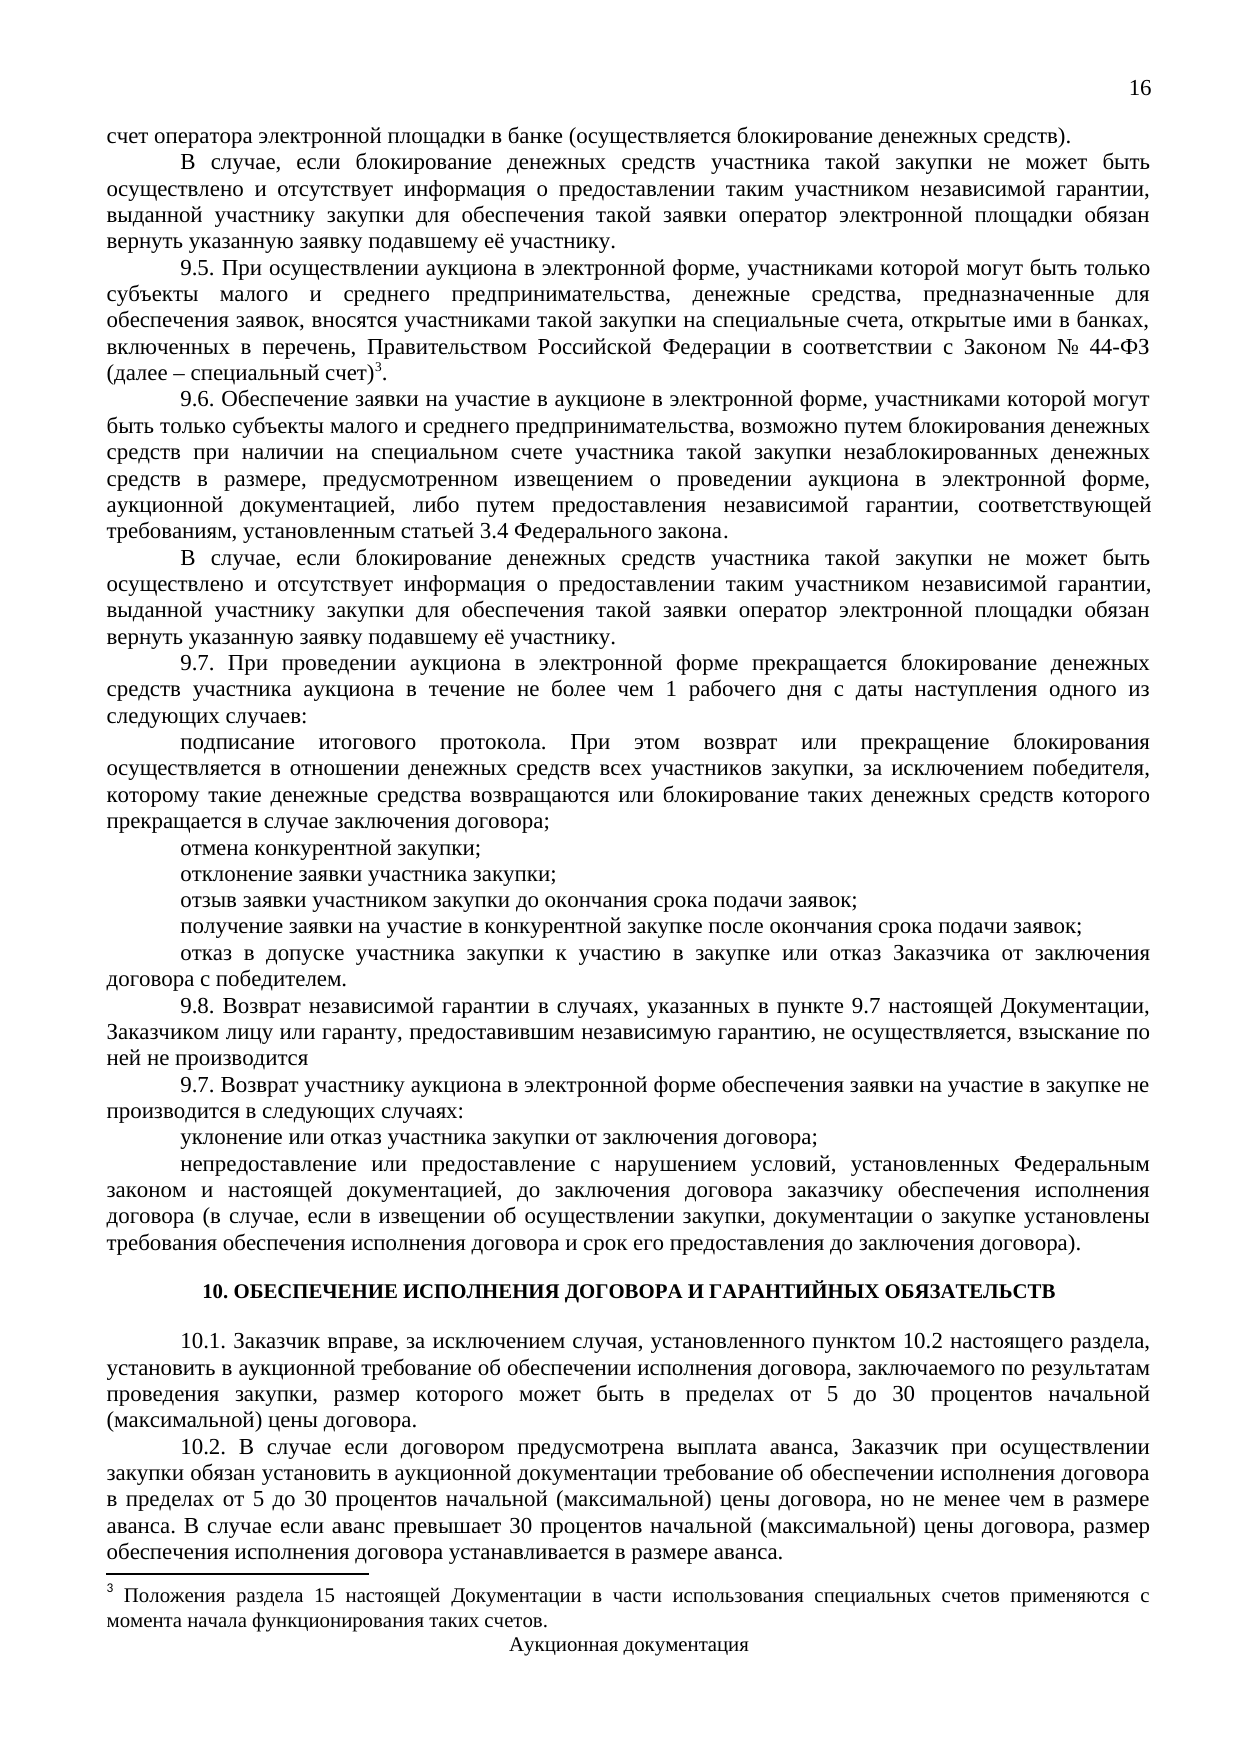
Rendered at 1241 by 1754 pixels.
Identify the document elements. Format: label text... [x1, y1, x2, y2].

text 9.5. При осуществлении аукциона в электронной форме, участниками которой могут быть только субъекты малого и среднего предпринимательства, денежные средства, предназначенные для обеспечения заявок, вносятся участниками такой закупки на специальные счета, открытые ими в банках, включенных в перечень, Правительством Российской Федерации в соответствии с Законом № 44-ФЗ (далее – специальный счет). [106, 254, 1152, 386]
text 9.7. Возврат участнику аукциона в электронной форме обеспечения заявки на участие в закупке не производится в следующих случаях: [106, 1071, 1152, 1123]
text непредоставление или предоставление с нарушением условий, установленных Федеральным законом и настоящей документацией, до заключения договора заказчику обеспечения исполнения договора (в случае, если в извещении об осуществлении закупки, документации о закупке установлены требования обеспечения исполнения договора и срок его предоставления до заключения договора). [106, 1150, 1152, 1255]
text отмена конкурентной закупки; [106, 833, 1152, 860]
text отзыв заявки участником закупки до окончания срока подачи заявок; [106, 886, 1152, 913]
text В случае, если блокирование денежных средств участника такой закупки не может быть осуществлено и отсутствует информация о предоставлении таким участником независимой гарантии, выданной участнику закупки для обеспечения такой заявки оператор электронной площадки обязан вернуть указанную заявку подавшему её участнику. [106, 148, 1152, 254]
text уклонение или отказ участника закупки от заключения договора; [106, 1123, 1152, 1150]
text отклонение заявки участника закупки; [106, 860, 1152, 886]
text 10.1. Заказчик вправе, за исключением случая, установленного пунктом 10.2 настоящего раздела, установить в аукционной требование об обеспечении исполнения договора, заключаемого по результатам проведения закупки, размер которого может быть в пределах от 5 до 30 процентов начальной (максимальной) цены договора. [106, 1327, 1152, 1433]
subtitle 10. ОБЕСПЕЧЕНИЕ ИСПОЛНЕНИЯ ДОГОВОРА И ГАРАНТИЙНЫХ ОБЯЗАТЕЛЬСТВ [106, 1279, 1152, 1303]
text 9.6. Обеспечение заявки на участие в аукционе в электронной форме, участниками которой могут быть только субъекты малого и среднего предпринимательства, возможно путем блокирования денежных средств при наличии на специальном счете участника такой закупки незаблокированных денежных средств в размере, предусмотренном извещением о проведении аукциона в электронной форме, аукционной документацией, либо путем предоставления независимой гарантии, соответствующей требованиям, установленным статьей 3.4 Федерального закона. [106, 386, 1152, 544]
text 9.8. Возврат независимой гарантии в случаях, указанных в пункте 9.7 настоящей Документации, Заказчиком лицу или гаранту, предоставившим независимую гарантию, не осуществляется, взыскание по ней не производится [106, 992, 1152, 1071]
text получение заявки на участие в конкурентной закупке после окончания срока подачи заявок; [106, 913, 1152, 939]
text 10.2. В случае если договором предусмотрена выплата аванса, Заказчик при осуществлении закупки обязан установить в аукционной документации требование об обеспечении исполнения договора в пределах от 5 до 30 процентов начальной (максимальной) цены договора, но не менее чем в размере аванса. В случае если аванс превышает 30 процентов начальной (максимальной) цены договора, размер обеспечения исполнения договора устанавливается в размере аванса. [106, 1433, 1152, 1564]
text 9.7. При проведении аукциона в электронной форме прекращается блокирование денежных средств участника аукциона в течение не более чем 1 рабочего дня с даты наступления одного из следующих случаев: [106, 649, 1152, 728]
text подписание итогового протокола. При этом возврат или прекращение блокирования осуществляется в отношении денежных средств всех участников закупки, за исключением победителя, которому такие денежные средства возвращаются или блокирование таких денежных средств которого прекращается в случае заключения договора; [106, 728, 1152, 833]
text отказ в допуске участника закупки к участию в закупке или отказ Заказчика от заключения договора с победителем. [106, 939, 1152, 992]
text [106, 122, 1152, 148]
text В случае, если блокирование денежных средств участника такой закупки не может быть осуществлено и отсутствует информация о предоставлении таким участником независимой гарантии, выданной участнику закупки для обеспечения такой заявки оператор электронной площадки обязан вернуть указанную заявку подавшему её участнику. [106, 544, 1152, 649]
